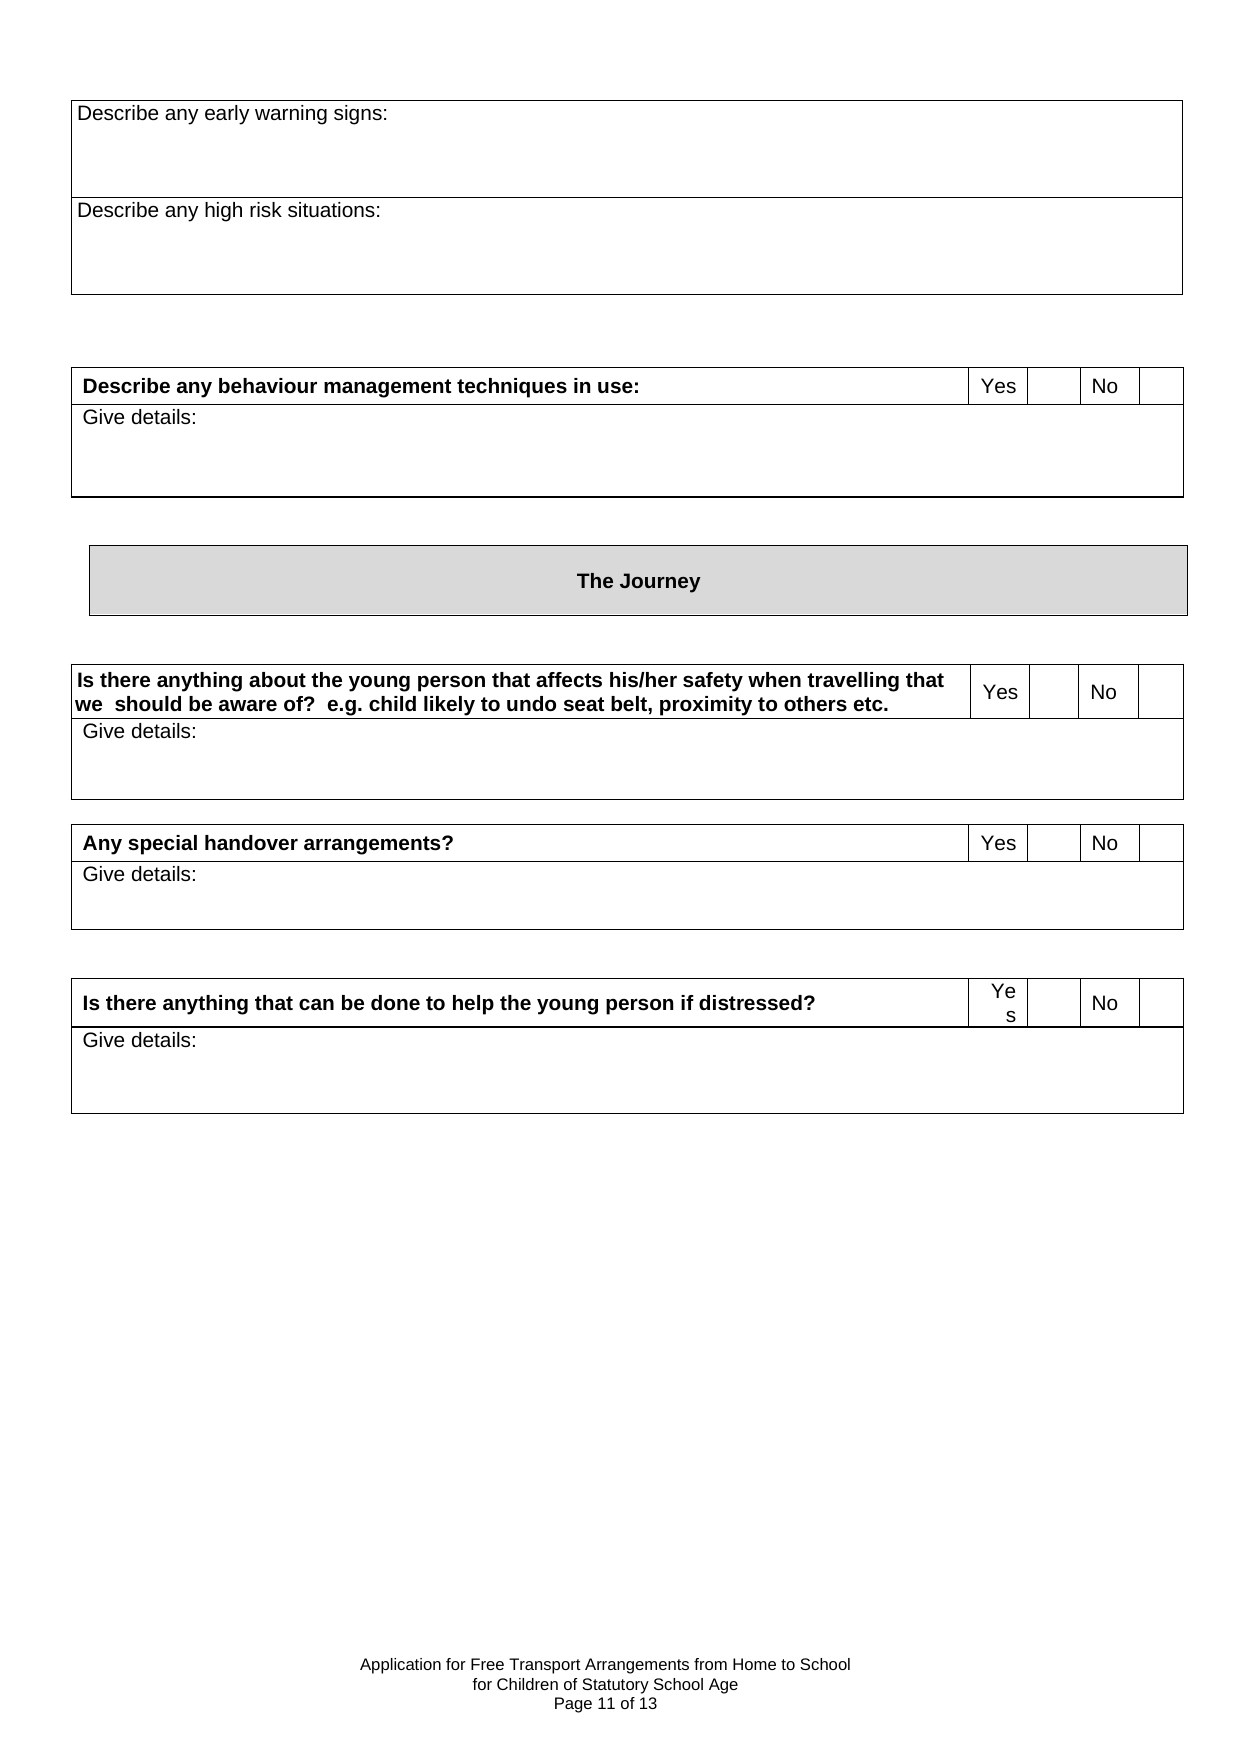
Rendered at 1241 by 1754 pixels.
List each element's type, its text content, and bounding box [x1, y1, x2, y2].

table_header Yes [969, 979, 1027, 1026]
table_header Yes [969, 825, 1027, 861]
table_header Yes [971, 665, 1029, 718]
table_header No [1081, 825, 1139, 861]
table_header [1030, 665, 1078, 718]
table_header Yes [969, 368, 1027, 404]
table_header [1140, 368, 1183, 404]
table_cell Give details: [72, 862, 1183, 928]
table_cell Describe any high risk situations: [72, 198, 1182, 294]
table_header [1140, 979, 1183, 1026]
table_header Is there anything that can be done to help the young person if distressed? [72, 979, 968, 1026]
table_cell Give details: [72, 719, 1183, 799]
table_header [1140, 825, 1183, 861]
table_header Describe any behaviour management techniques in use: [72, 368, 968, 404]
table_header Any special handover arrangements? [72, 825, 968, 861]
table_header [1028, 825, 1080, 861]
table_header [1139, 665, 1183, 718]
table_header The Journey [90, 546, 1187, 614]
table_header [1028, 979, 1080, 1026]
table_header Is there anything about the young person that affects his/her safety when travelling that we should be aware of? e.g. child likely to undo seat belt, proximity to others etc. [72, 665, 970, 718]
table_header No [1079, 665, 1138, 718]
table_header [1028, 368, 1080, 404]
table_cell Give details: [72, 1028, 1183, 1112]
table_header No [1081, 368, 1139, 404]
table_header No [1081, 979, 1139, 1026]
table_cell Describe any early warning signs: [72, 101, 1182, 197]
table_cell Give details: [72, 405, 1183, 496]
